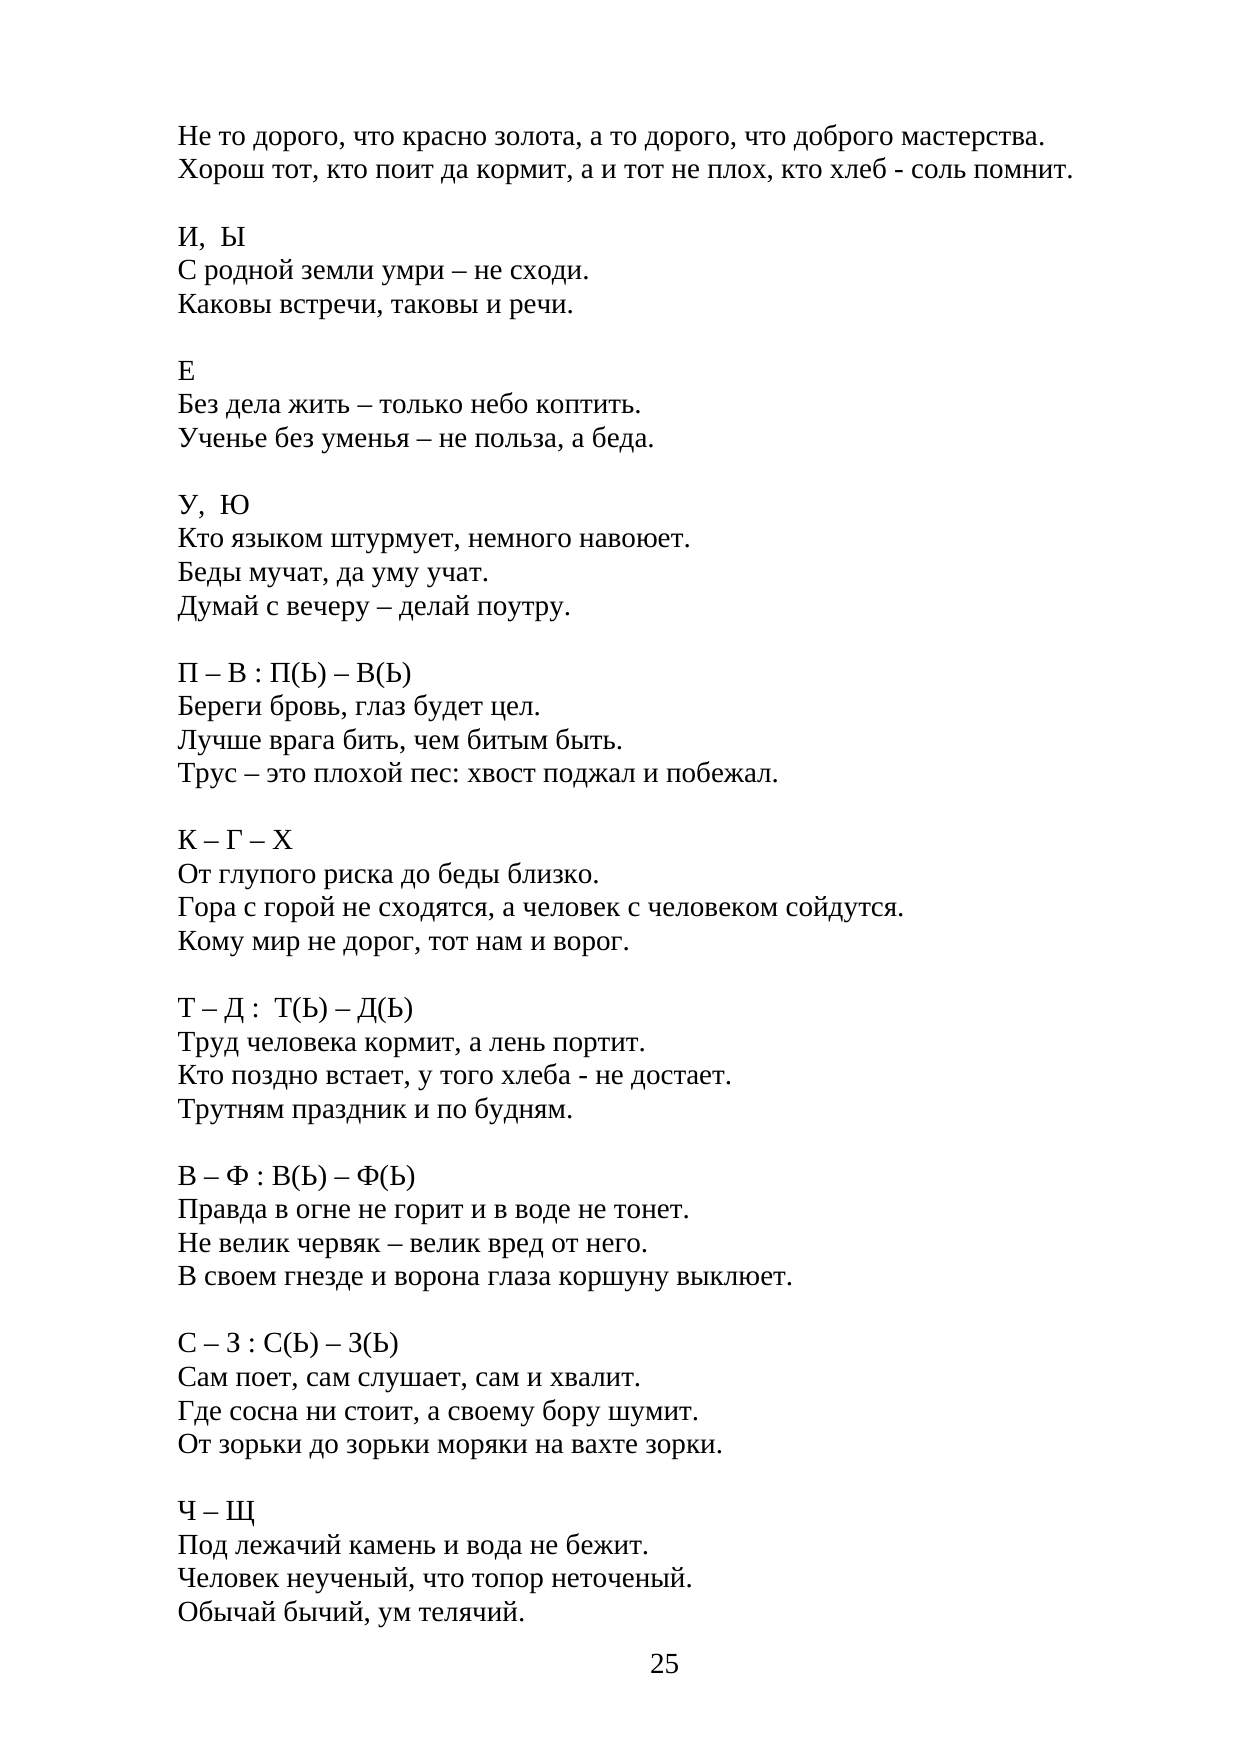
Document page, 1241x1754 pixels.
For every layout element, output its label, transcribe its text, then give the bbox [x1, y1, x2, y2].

text Лучше врага бить, чем битым быть. [177, 722, 1152, 755]
text Кому мир не дорог, тот нам и ворог. [177, 923, 1152, 957]
text Ч – Щ [177, 1493, 1152, 1527]
text В своем гнезде и ворона глаза коршуну выклюет. [177, 1258, 1152, 1292]
text Не то дорого, что красно золота, а то дорого, что доброго мастерства. [177, 118, 1152, 152]
text В – Ф : В(Ь) – Ф(Ь) [177, 1158, 1152, 1191]
text От глупого риска до беды близко. [177, 856, 1152, 889]
text Думай с вечеру – делай поутру. [177, 588, 1152, 621]
text С родной земли умри – не сходи. [177, 252, 1152, 286]
text С – З : С(Ь) – З(Ь) [177, 1326, 1152, 1359]
text Где сосна ни стоит, а своему бору шумит. [177, 1393, 1152, 1426]
text Каковы встречи, таковы и речи. [177, 286, 1152, 319]
text Трутням праздник и по будням. [177, 1091, 1152, 1124]
text Обычай бычий, ум телячий. [177, 1594, 1152, 1627]
text Правда в огне не горит и в воде не тонет. [177, 1191, 1152, 1225]
text Беды мучат, да уму учат. [177, 554, 1152, 588]
text Е [177, 353, 1152, 386]
text П – В : П(Ь) – В(Ь) [177, 655, 1152, 688]
text Ученье без уменья – не польза, а беда. [177, 420, 1152, 453]
text Кто поздно встает, у того хлеба - не достает. [177, 1057, 1152, 1091]
text Под лежачий камень и вода не бежит. [177, 1527, 1152, 1560]
text Хорош тот, кто поит да кормит, а и тот не плох, кто хлеб - соль помнит. [177, 152, 1152, 185]
text Сам поет, сам слушает, сам и хвалит. [177, 1359, 1152, 1393]
text Без дела жить – только небо коптить. [177, 386, 1152, 420]
text У, Ю [177, 487, 1152, 521]
text Кто языком штурмует, немного навоюет. [177, 521, 1152, 554]
text Гора с горой не сходятся, а человек с человеком сойдутся. [177, 889, 1152, 923]
text Не велик червяк – велик вред от него. [177, 1225, 1152, 1258]
text К – Г – Х [177, 822, 1152, 856]
text Человек неученый, что топор неточеный. [177, 1560, 1152, 1594]
text Трус – это плохой пес: хвост поджал и побежал. [177, 755, 1152, 789]
text Т – Д : Т(Ь) – Д(Ь) [177, 990, 1152, 1024]
text И, Ы [177, 219, 1152, 252]
text Труд человека кормит, а лень портит. [177, 1024, 1152, 1057]
text Береги бровь, глаз будет цел. [177, 688, 1152, 722]
text От зорьки до зорьки моряки на вахте зорки. [177, 1426, 1152, 1460]
